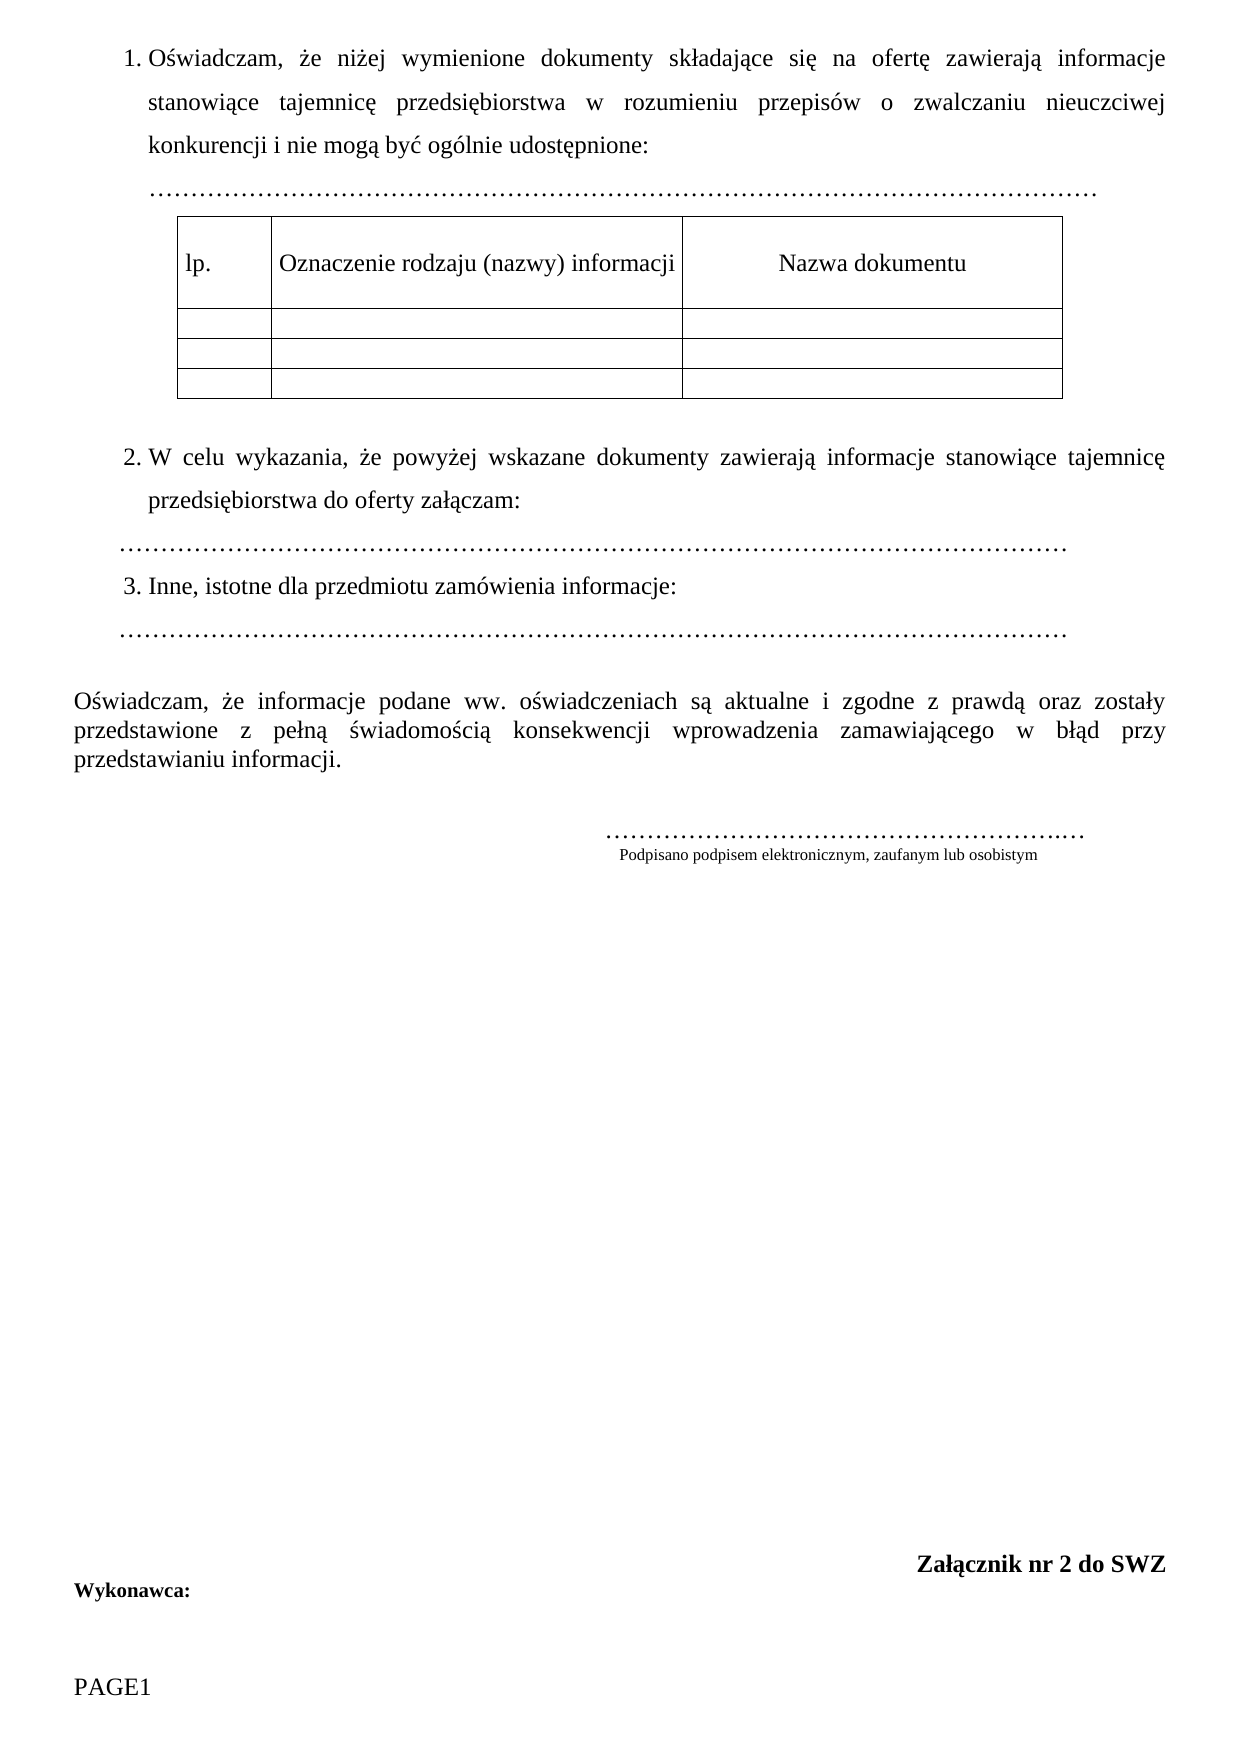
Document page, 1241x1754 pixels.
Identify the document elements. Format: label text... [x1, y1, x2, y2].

text Oświadczam, że informacje podane ww. oświadczeniach są aktualne i zgodne z prawdą oraz zostały przedstawione z pełną świadomością konsekwencji wprowadzenia zamawiającego w błąd przy przedstawianiu informacji. [74, 686, 1166, 772]
table_header Nazwa dokumentu [683, 217, 1062, 308]
text …………………………………………………………………………………………………… [123, 173, 1166, 202]
table_cell [178, 339, 271, 368]
table_cell [272, 339, 682, 368]
table_cell [272, 369, 682, 398]
table_cell [683, 369, 1062, 398]
table_cell [683, 339, 1062, 368]
table_cell [178, 309, 271, 338]
text Wykonawca: [74, 1578, 1166, 1602]
table_cell [178, 369, 271, 398]
table_cell [272, 309, 682, 338]
text Podpisano podpisem elektronicznym, zaufanym lub osobistym [74, 844, 1166, 863]
table_header Oznaczenie rodzaju (nazwy) informacji [272, 217, 682, 308]
text Załącznik nr 2 do SWZ [74, 1549, 1166, 1578]
list …………………………………………………………………………………………………… [118, 528, 1166, 557]
list W celu wykazania, że powyżej wskazane dokumenty zawierają informacje stanowiące tajemnicę przedsiębiorstwa do oferty załączam: [123, 442, 1166, 514]
table_cell [683, 309, 1062, 338]
list Inne, istotne dla przedmiotu zamówienia informacje: [123, 571, 1166, 600]
text ……………………………………………….… [74, 816, 1166, 844]
list Oświadczam, że niżej wymienione dokumenty składające się na ofertę zawierają informacje stanowiące tajemnicę przedsiębiorstwa w rozumieniu przepisów o zwalczaniu nieuczciwej konkurencji i nie mogą być ogólnie udostępnione: [123, 43, 1166, 158]
table_header lp. [178, 217, 271, 308]
text …………………………………………………………………………………………………… [118, 614, 1166, 643]
